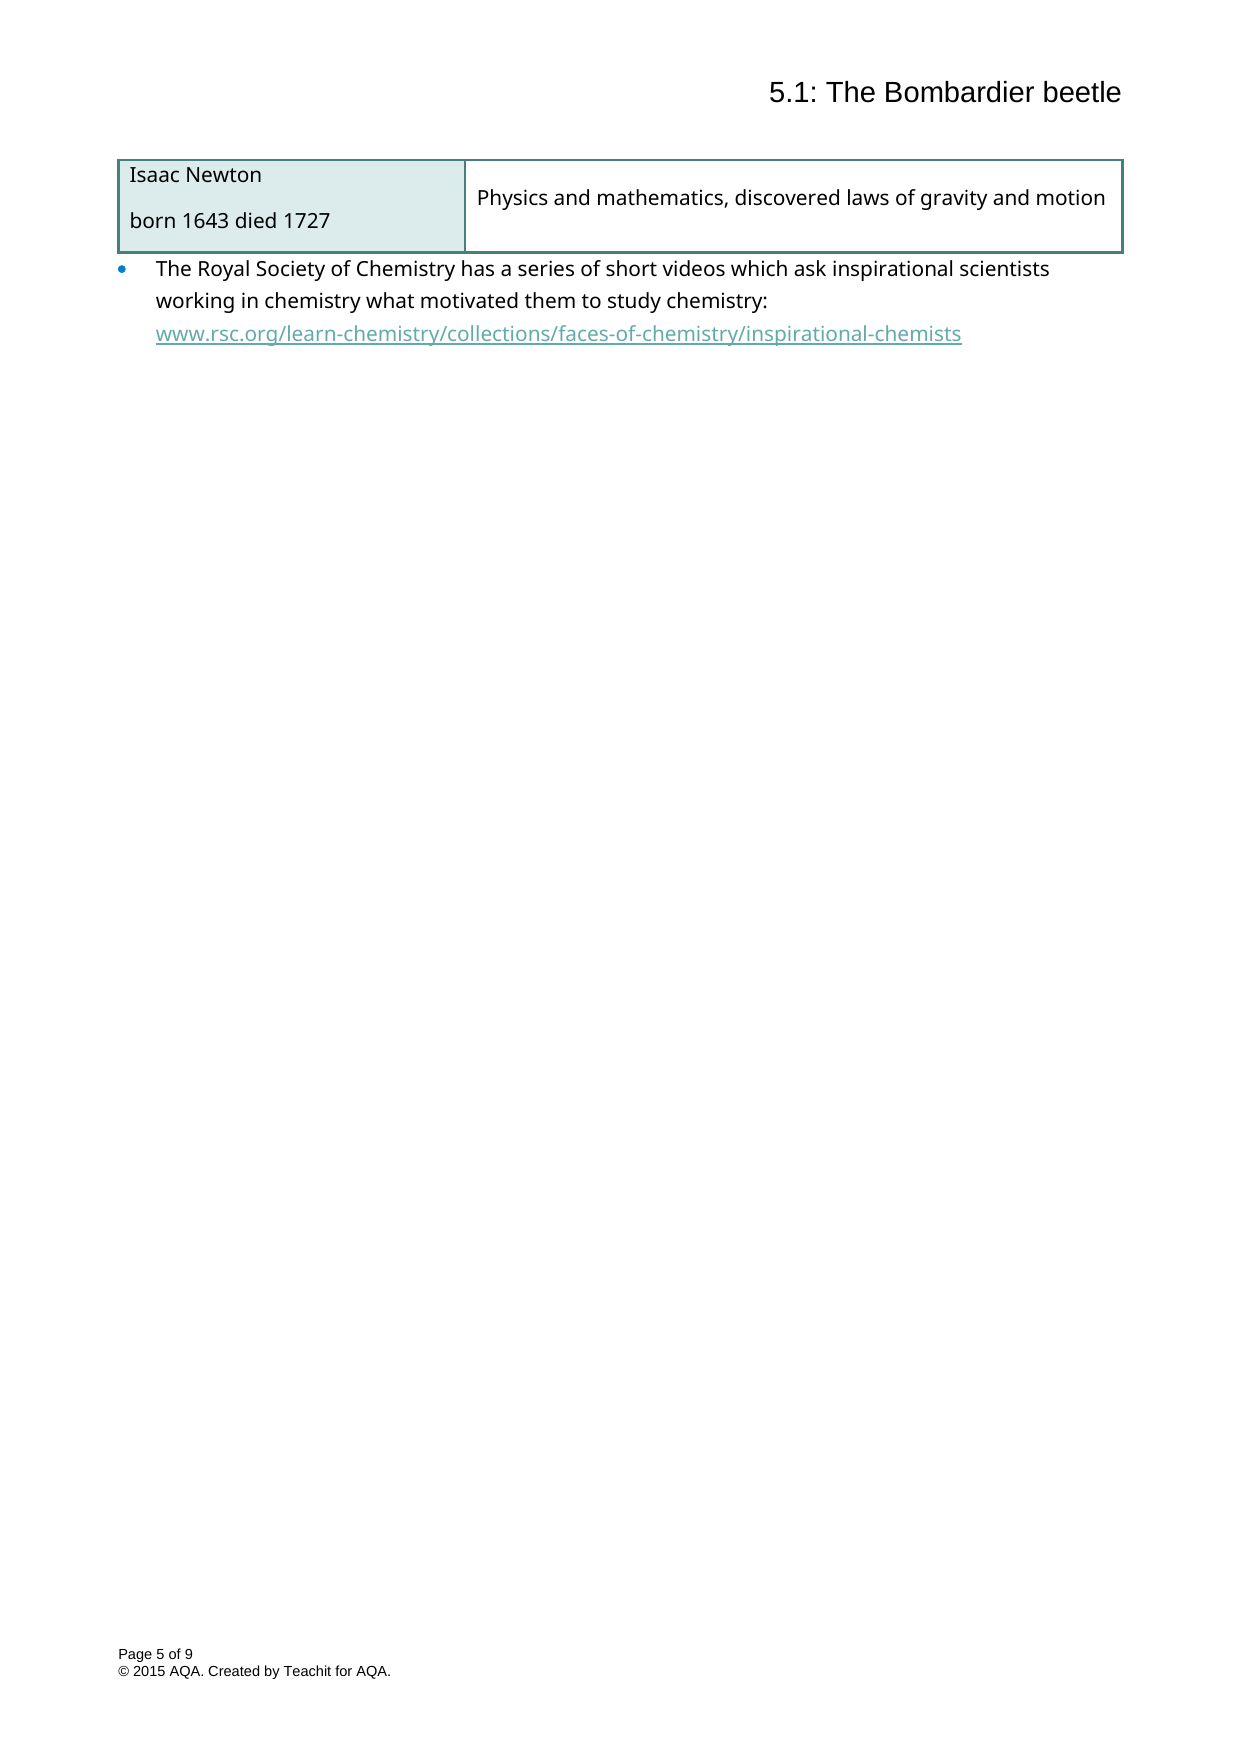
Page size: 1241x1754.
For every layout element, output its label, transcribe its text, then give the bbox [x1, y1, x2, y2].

table_cell Isaac Newton born 1643 died 1727 [120, 161, 464, 251]
table_cell Physics and mathematics, discovered laws of gravity and motion [466, 161, 1121, 251]
list The Royal Society of Chemistry has a series of short videos which ask inspirational scientists working in chemistry what motivated them to study chemistry: www.rsc.org/learn-chemistry/collections/faces-of-chemistry/inspirational-chemists [118, 254, 1122, 348]
